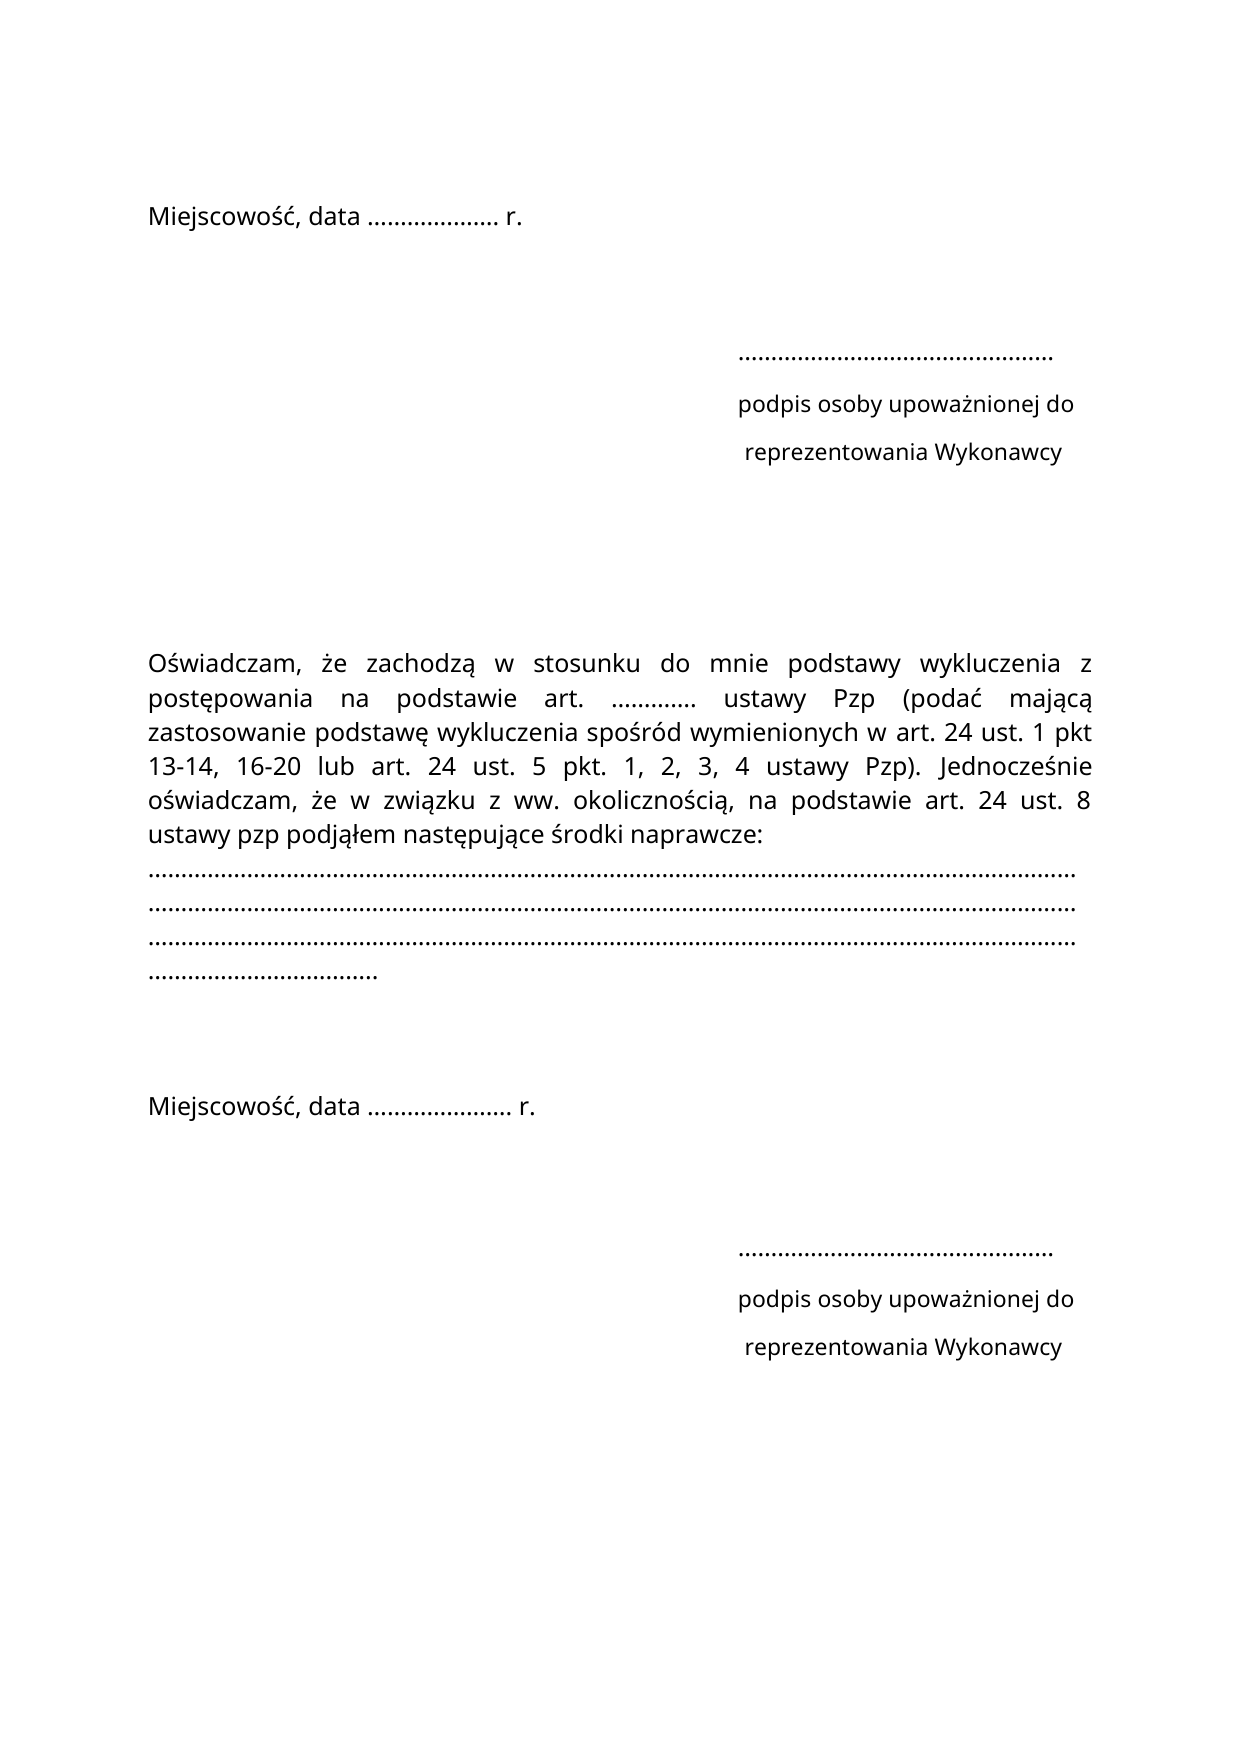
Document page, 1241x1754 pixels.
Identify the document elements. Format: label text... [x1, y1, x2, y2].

text Oświadczam, że zachodzą w stosunku do mnie podstawy wykluczenia z postępowania na podstawie art. …………. ustawy Pzp (podać mającą zastosowanie podstawę wykluczenia spośród wymienionych w art. 24 ust. 1 pkt 13-14, 16-20 lub art. 24 ust. 5 pkt. 1, 2, 3, 4 ustawy Pzp). Jednocześnie oświadczam, że w związku z ww. okolicznością, na podstawie art. 24 ust. 8 ustawy pzp podjąłem następujące środki naprawcze: [148, 646, 1093, 851]
text Miejscowość, data …………………. r. [148, 1089, 1093, 1123]
text ………………………………………… [148, 334, 1093, 368]
text reprezentowania Wykonawcy [738, 1331, 1093, 1362]
text ………………………………………… [709, 1230, 1093, 1264]
text podpis osoby upoważnionej do [738, 1283, 1093, 1314]
text …………………………………………………………………………………………………………………………………………………………………………………………………………………………………………………………………………………………………………………………………………………………………………………………………………………….. [148, 851, 1093, 987]
text podpis osoby upoważnionej do [738, 387, 1093, 419]
text reprezentowania Wykonawcy [738, 435, 1093, 467]
text Miejscowość, data ………….……. r. [148, 199, 1093, 233]
